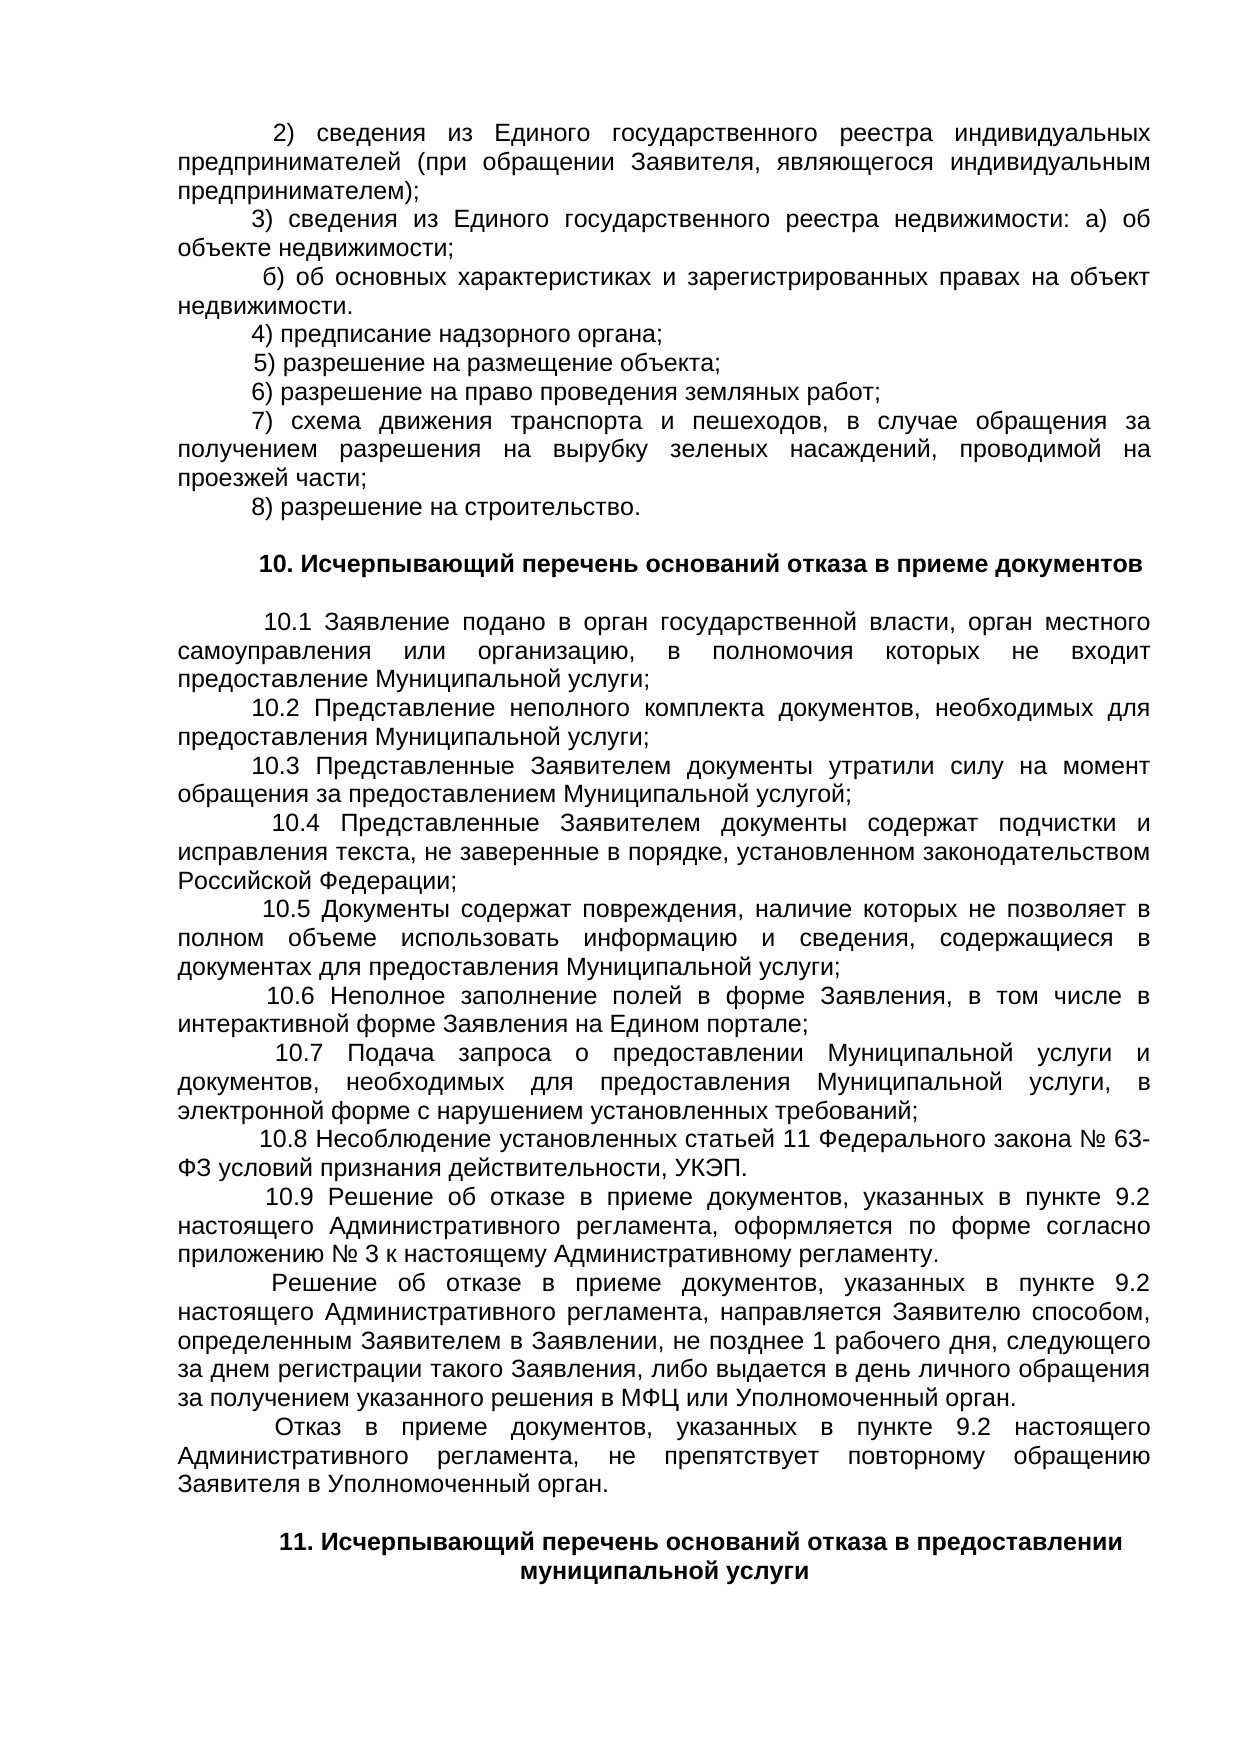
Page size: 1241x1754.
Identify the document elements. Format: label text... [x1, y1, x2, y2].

text б) об основных характеристиках и зарегистрированных правах на объект недвижимости. [177, 262, 1152, 319]
text 10.2 Представление неполного комплекта документов, необходимых для предоставления Муниципальной услуги; [177, 693, 1152, 751]
text 10.1 Заявление подано в орган государственной власти, орган местного самоуправления или организацию, в полномочия которых не входит предоставление Муниципальной услуги; [177, 607, 1152, 693]
text 10.7 Подача запроса о предоставлении Муниципальной услуги и документов, необходимых для предоставления Муниципальной услуги, в электронной форме с нарушением установленных требований; [177, 1038, 1152, 1124]
text 6) разрешение на право проведения земляных работ; [177, 377, 1152, 406]
text 3) сведения из Единого государственного реестра недвижимости: а) об объекте недвижимости; [177, 204, 1152, 262]
text 10.6 Неполное заполнение полей в форме Заявления, в том числе в интерактивной форме Заявления на Едином портале; [177, 981, 1152, 1038]
text 8) разрешение на строительство. [177, 492, 1152, 521]
text 10.5 Документы содержат повреждения, наличие которых не позволяет в полном объеме использовать информацию и сведения, содержащиеся в документах для предоставления Муниципальной услуги; [177, 894, 1152, 981]
text 11. Исчерпывающий перечень оснований отказа в предоставлении муниципальной услуги [177, 1527, 1152, 1584]
text 10.9 Решение об отказе в приеме документов, указанных в пункте 9.2 настоящего Административного регламента, оформляется по форме согласно приложению № 3 к настоящему Административному регламенту. [177, 1182, 1152, 1268]
text 5) разрешение на размещение объекта; [177, 348, 1152, 377]
text 2) сведения из Единого государственного реестра индивидуальных предпринимателей (при обращении Заявителя, являющегося индивидуальным предпринимателем); [177, 118, 1152, 204]
text 10.4 Представленные Заявителем документы содержат подчистки и исправления текста, не заверенные в порядке, установленном законодательством Российской Федерации; [177, 808, 1152, 894]
text 10.3 Представленные Заявителем документы утратили силу на момент обращения за предоставлением Муниципальной услугой; [177, 751, 1152, 808]
text 7) схема движения транспорта и пешеходов, в случае обращения за получением разрешения на вырубку зеленых насаждений, проводимой на проезжей части; [177, 406, 1152, 492]
text 10. Исчерпывающий перечень оснований отказа в приеме документов [177, 549, 1152, 578]
text 4) предписание надзорного органа; [177, 319, 1152, 348]
text 10.8 Несоблюдение установленных статьей 11 Федерального закона № 63-ФЗ условий признания действительности, УКЭП. [177, 1124, 1152, 1182]
text Решение об отказе в приеме документов, указанных в пункте 9.2 настоящего Административного регламента, направляется Заявителю способом, определенным Заявителем в Заявлении, не позднее 1 рабочего дня, следующего за днем регистрации такого Заявления, либо выдается в день личного обращения за получением указанного решения в МФЦ или Уполномоченный орган. [177, 1268, 1152, 1412]
text Отказ в приеме документов, указанных в пункте 9.2 настоящего Административного регламента, не препятствует повторному обращению Заявителя в Уполномоченный орган. [177, 1412, 1152, 1498]
